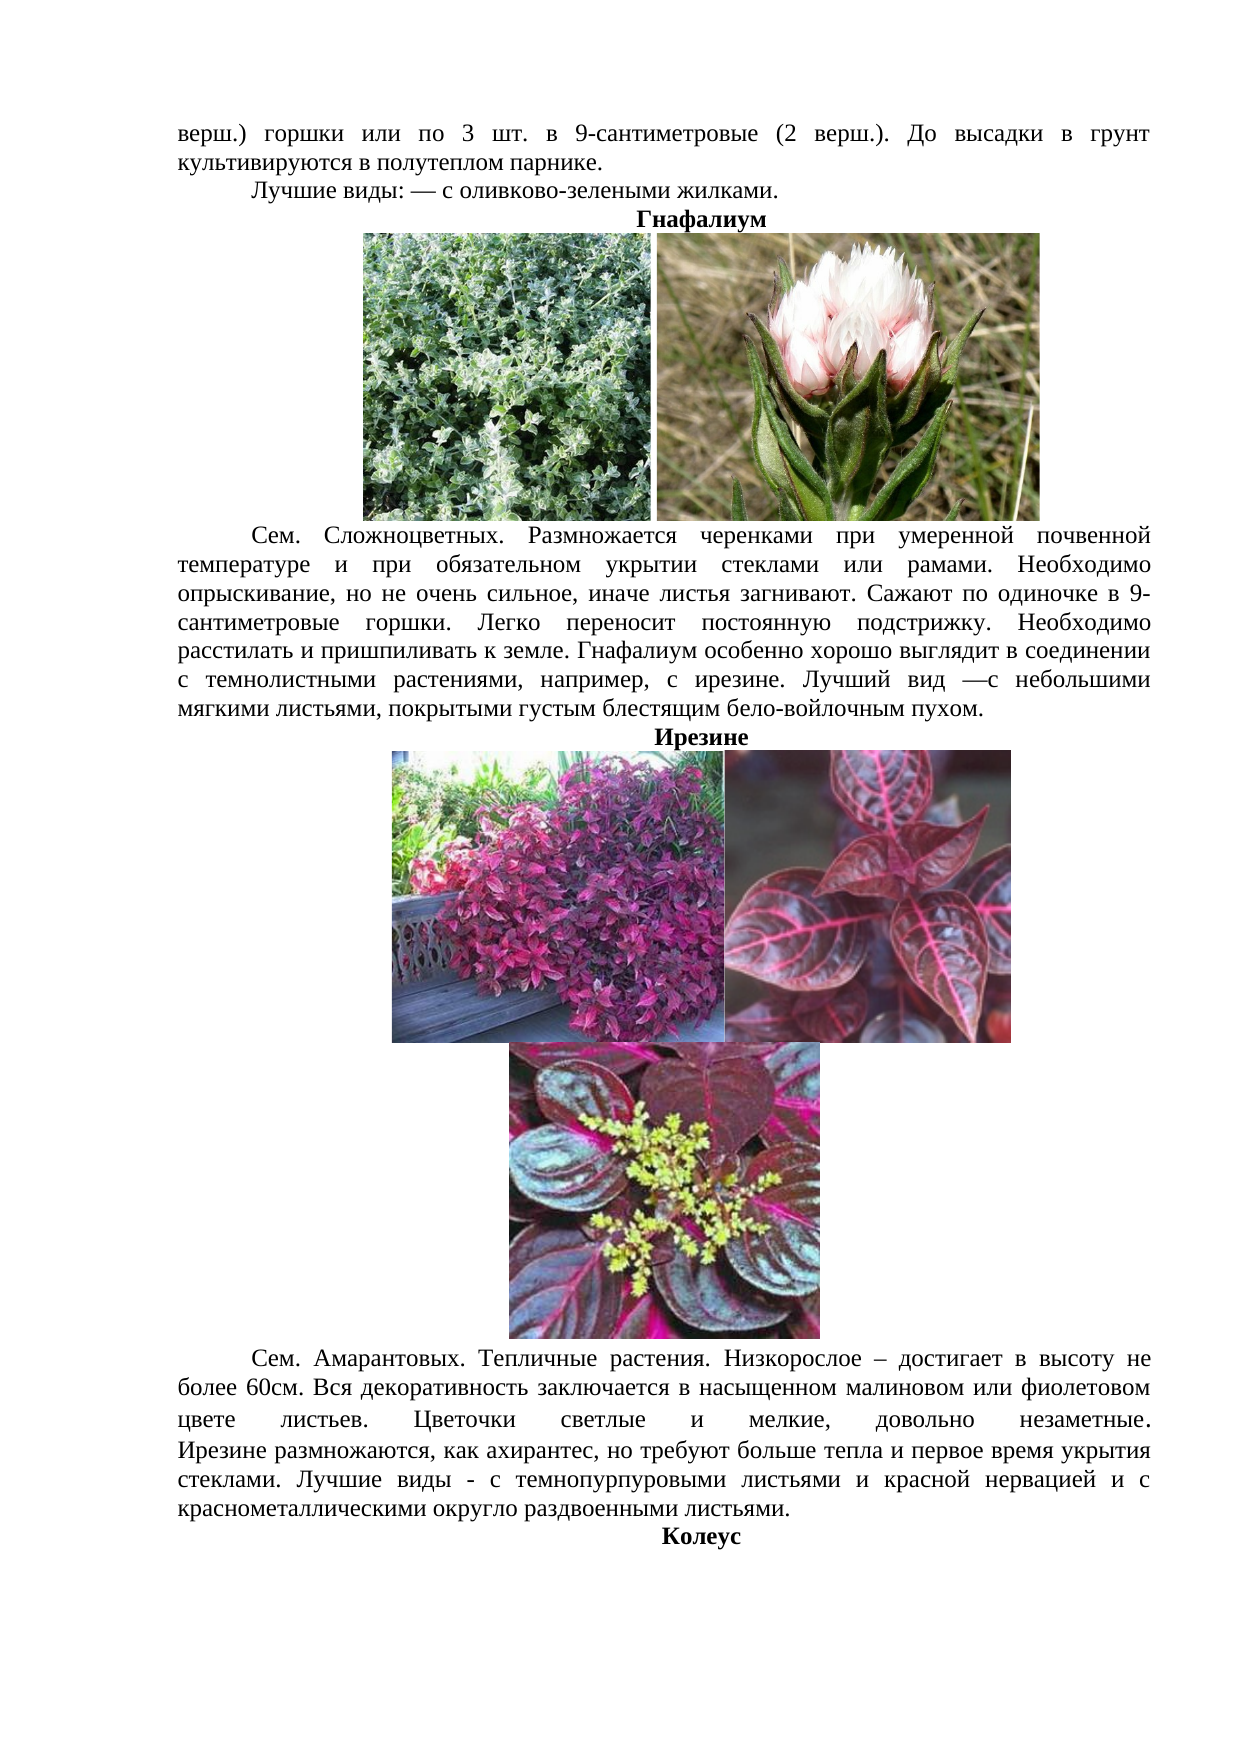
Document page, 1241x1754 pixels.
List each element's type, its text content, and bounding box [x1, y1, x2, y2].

text Сем. Амарантовых. Тепличные растения. Низкорослое – достигает в высоту не более 60см. Вся декоративность заключается в насыщенном малиновом или фиолетовом цвете листьев. Цветочки светлые и мелкие, довольно незаметные. Ирезине размножаются, как ахирантес, но требуют больше тепла и первое время укрытия стеклами. Лучшие виды - с темнопурпуровыми листьями и красной нервацией и с краснометаллическими округло раздвоенными листьями. [177, 1343, 1152, 1372]
picture [363, 233, 651, 521]
text Ирезине [177, 722, 1152, 751]
text Сем. Сложноцветных. Размножается черенками при умеренной почвенной температуре и при обязательном укрытии стеклами или рамами. Необходимо опрыскивание, но не очень сильное, иначе листья загнивают. Сажают по одиночке в 9-сантиметровые горшки. Легко переносит постоянную подстрижку. Необходимо расстилать и пришпиливать к земле. Гнафалиум особенно хорошо выглядит в соединении с темнолистными растениями, например, с ирезине. Лучший вид —с небольшими мягкими листьями, покрытыми густым блестящим бело-войлочным пухом. [177, 521, 1152, 722]
text Колеус [177, 1521, 1152, 1550]
text Гнафалиум [177, 204, 1152, 233]
picture [391, 750, 1011, 1339]
text Лучшие виды: — с оливково-зелеными жилками. [177, 176, 1152, 204]
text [177, 118, 1152, 176]
picture [656, 233, 1040, 521]
text Сем. Амарантовых. Тепличные растения. Низкорослое – достигает в высоту не более 60см. Вся декоративность заключается в насыщенном малиновом или фиолетовом цвете листьев. Цветочки светлые и мелкие, довольно незаметные. Ирезине размножаются, как ахирантес, но требуют больше тепла и первое время укрытия стеклами. Лучшие виды - с темнопурпуровыми листьями и красной нервацией и с краснометаллическими округло раздвоенными листьями. [177, 1433, 1152, 1521]
